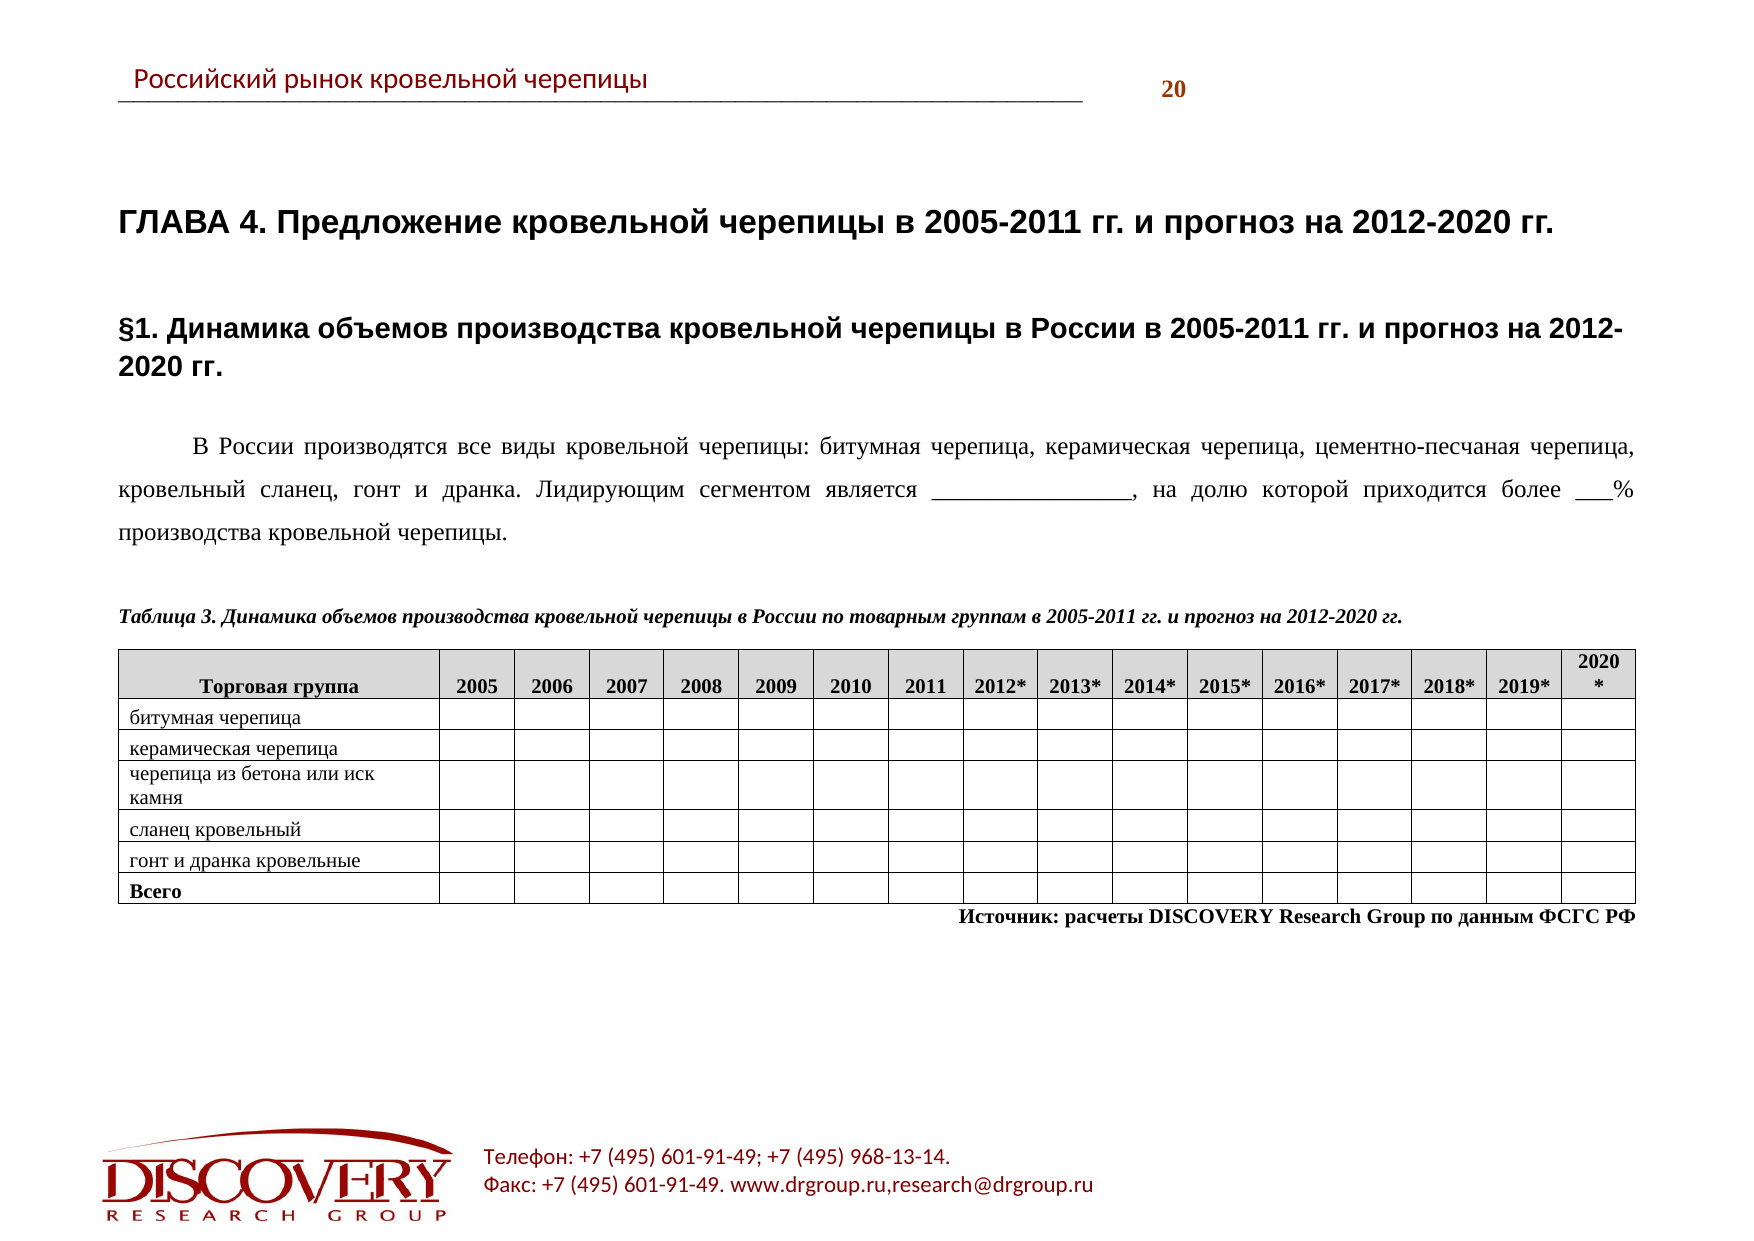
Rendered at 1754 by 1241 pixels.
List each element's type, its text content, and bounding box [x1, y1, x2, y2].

table_cell [1038, 730, 1112, 760]
table_cell [515, 810, 589, 841]
table_cell [515, 761, 589, 809]
table_cell [889, 761, 963, 809]
table_header 2013* [1038, 650, 1112, 698]
table_header 2017* [1338, 650, 1411, 698]
table_cell [1338, 810, 1411, 841]
table_cell [739, 810, 813, 841]
table_cell [739, 873, 813, 903]
table_cell [1412, 873, 1486, 903]
table_header 2010 [814, 650, 888, 698]
table_header 2012* [964, 650, 1037, 698]
table_cell [1487, 761, 1561, 809]
table_cell [1263, 842, 1337, 872]
table_header 2015* [1188, 650, 1262, 698]
table_cell [1188, 761, 1262, 809]
table_cell [1113, 873, 1187, 903]
table_cell [1188, 873, 1262, 903]
table_cell [440, 842, 514, 872]
table_cell [1263, 810, 1337, 841]
table_cell [1412, 761, 1486, 809]
table_cell [1487, 842, 1561, 872]
table_cell [1113, 761, 1187, 809]
table_cell [814, 873, 888, 903]
table_cell [1412, 810, 1486, 841]
table_header 2018* [1412, 650, 1486, 698]
table_header 2020* [1562, 650, 1635, 698]
table_cell [1487, 730, 1561, 760]
table_cell [664, 761, 738, 809]
table_cell [814, 842, 888, 872]
table_cell [964, 873, 1037, 903]
table_cell [1562, 810, 1635, 841]
table_cell [1487, 699, 1561, 729]
table_cell [590, 873, 663, 903]
table_cell [1562, 873, 1635, 903]
table_header 2014* [1113, 650, 1187, 698]
table_cell [889, 873, 963, 903]
table_cell [814, 810, 888, 841]
table_cell битумная черепица [119, 699, 439, 729]
table_header 2009 [739, 650, 813, 698]
table_cell [1263, 699, 1337, 729]
table_header 2011 [889, 650, 963, 698]
table_header Торговая группа [119, 650, 439, 698]
table_cell [440, 730, 514, 760]
table_cell [814, 730, 888, 760]
table_cell [889, 699, 963, 729]
table_cell [1038, 842, 1112, 872]
table_cell сланец кровельный [119, 810, 439, 841]
table_cell [1038, 699, 1112, 729]
table_cell гонт и дранка кровельные [119, 842, 439, 872]
table_cell [1562, 842, 1635, 872]
table_cell [1188, 842, 1262, 872]
table_cell [739, 842, 813, 872]
table_cell [1113, 730, 1187, 760]
table_cell [1562, 699, 1635, 729]
table_cell [590, 810, 663, 841]
picture [88, 1123, 464, 1229]
table_cell Всего [119, 873, 439, 903]
table_cell [814, 761, 888, 809]
table_cell [1562, 761, 1635, 809]
table_cell [440, 810, 514, 841]
table_cell [1412, 699, 1486, 729]
table_cell [1338, 873, 1411, 903]
table_cell [590, 842, 663, 872]
table_header 2005 [440, 650, 514, 698]
table_cell [1188, 699, 1262, 729]
table_cell [1562, 730, 1635, 760]
table_cell [440, 873, 514, 903]
table_cell [590, 699, 663, 729]
table_cell [889, 730, 963, 760]
table_cell [1487, 810, 1561, 841]
text Таблица 3. Динамика объемов производства кровельной черепицы в России по товарным группам в 2005-2011 гг. и прогноз на 2012-2020 гг. [118, 603, 1636, 628]
table_cell [1263, 873, 1337, 903]
table_cell [1188, 730, 1262, 760]
table_cell [1338, 842, 1411, 872]
table_cell [889, 842, 963, 872]
table_cell [515, 873, 589, 903]
table_cell [590, 730, 663, 760]
table_cell [739, 699, 813, 729]
table_cell [964, 842, 1037, 872]
table_cell [1038, 873, 1112, 903]
subtitle §1. Динамика объемов производства кровельной черепицы в России в 2005-2011 гг. и прогноз на 2012-2020 гг. [118, 311, 1636, 383]
table_header 2007 [590, 650, 663, 698]
table_header 2006 [515, 650, 589, 698]
text В России производятся все виды кровельной черепицы: битумная черепица, керамическая черепица, цементно-песчаная черепица, кровельный сланец, гонт и дранка. Лидирующим сегментом является ________________, на долю которой приходится более ___% производства кровельной черепицы. [118, 431, 1636, 546]
table_cell [515, 730, 589, 760]
table_cell [1113, 842, 1187, 872]
table_cell [964, 699, 1037, 729]
table_cell [440, 699, 514, 729]
table_cell [515, 699, 589, 729]
table_cell [664, 810, 738, 841]
table_cell [1263, 730, 1337, 760]
table_cell [664, 873, 738, 903]
table_cell [664, 699, 738, 729]
table_cell [964, 730, 1037, 760]
table_cell черепица из бетона или иск камня [119, 761, 439, 809]
table_header 2008 [664, 650, 738, 698]
table_cell [739, 730, 813, 760]
table_cell керамическая черепица [119, 730, 439, 760]
table_header 2019* [1487, 650, 1561, 698]
table_cell [515, 842, 589, 872]
table_cell [1188, 810, 1262, 841]
table_cell [814, 699, 888, 729]
table_header 2016* [1263, 650, 1337, 698]
table_cell [1113, 699, 1187, 729]
table_cell [964, 810, 1037, 841]
table_cell [1338, 699, 1411, 729]
table_cell [1263, 761, 1337, 809]
table_cell [1038, 810, 1112, 841]
table_cell [1412, 842, 1486, 872]
table_cell [1412, 730, 1486, 760]
table_cell [1338, 730, 1411, 760]
table_cell [664, 842, 738, 872]
table_cell [440, 761, 514, 809]
subtitle ГЛАВА 4. Предложение кровельной черепицы в 2005-2011 гг. и прогноз на 2012-2020 гг. [118, 202, 1636, 241]
table_cell [964, 761, 1037, 809]
text Источник: расчеты DISCOVERY Research Group по данным ФСГС РФ [118, 904, 1636, 928]
table_cell [889, 810, 963, 841]
table_cell [1038, 761, 1112, 809]
table_cell [1113, 810, 1187, 841]
table_cell [739, 761, 813, 809]
table_cell [1338, 761, 1411, 809]
table_cell [1487, 873, 1561, 903]
table_cell [664, 730, 738, 760]
table_cell [590, 761, 663, 809]
